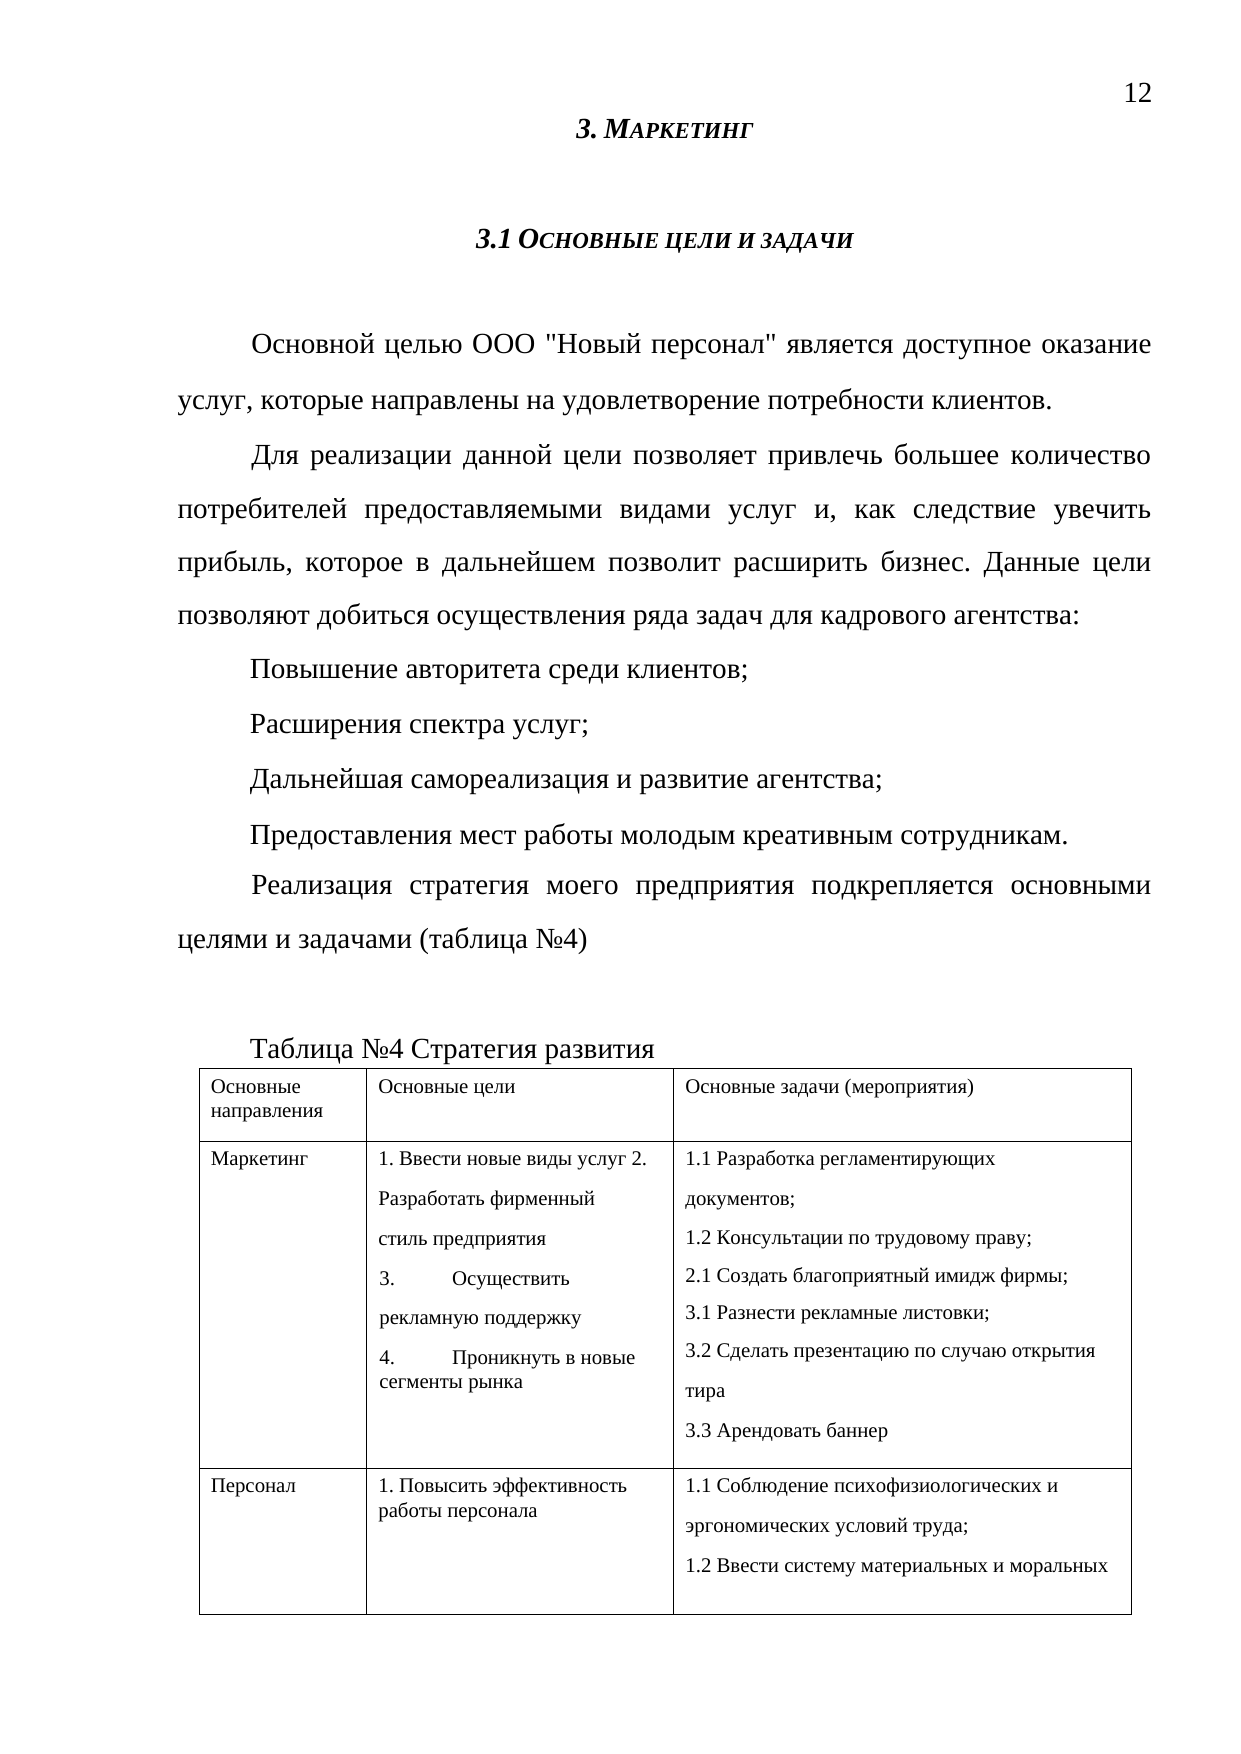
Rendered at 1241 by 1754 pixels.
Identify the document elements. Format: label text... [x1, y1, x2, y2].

table_header Основные цели [367, 1069, 673, 1141]
subtitle 3.1 ОСНОВНЫЕ ЦЕЛИ И ЗАДАЧИ [177, 221, 1152, 254]
table_cell 1. Ввести новые виды услуг 2. Разработать фирменный стиль предприятия Осуществить рекламную поддержку Проникнуть в новые сегменты рынка [367, 1142, 673, 1468]
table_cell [367, 1469, 673, 1614]
text Для реализации данной цели позволяет привлечь большее количество потребителей предоставляемыми видами услуг и, как следствие увечить прибыль, которое в дальнейшем позволит расширить бизнес. Данные цели позволяют добиться осуществления ряда задач для кадрового агентства: [177, 437, 1152, 631]
text Реализация стратегия моего предприятия подкрепляется основными целями и задачами (таблица №4) [177, 867, 1152, 955]
subtitle 3. МАРКЕТИНГ [177, 111, 1152, 145]
text Расширения спектра услуг; [249, 706, 1152, 739]
table_cell 1.1 Разработка регламентирующих документов; 1.2 Консультации по трудовому праву; 2.1 Создать благоприятный имидж фирмы; 3.1 Разнести рекламные листовки; 3.2 Сделать презентацию по случаю открытия тира 3.3 Арендовать баннер [674, 1142, 1131, 1468]
text Повышение авторитета среди клиентов; [249, 651, 1152, 684]
table_header Основные задачи (мероприятия) [674, 1069, 1131, 1141]
text Основной целью ООО "Новый персонал" является доступное оказание услуг, которые направлены на удовлетворение потребности клиентов. [177, 327, 1152, 415]
text Дальнейшая самореализация и развитие агентства; [249, 761, 1152, 795]
table_header Основные направления [200, 1069, 366, 1141]
table_cell Персонал [200, 1469, 366, 1614]
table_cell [674, 1469, 1131, 1614]
text Предоставления мест работы молодым креативным сотрудникам. [249, 817, 1152, 851]
text Таблица №4 Стратегия развития [249, 1032, 1152, 1065]
table_cell Маркетинг [200, 1142, 366, 1468]
